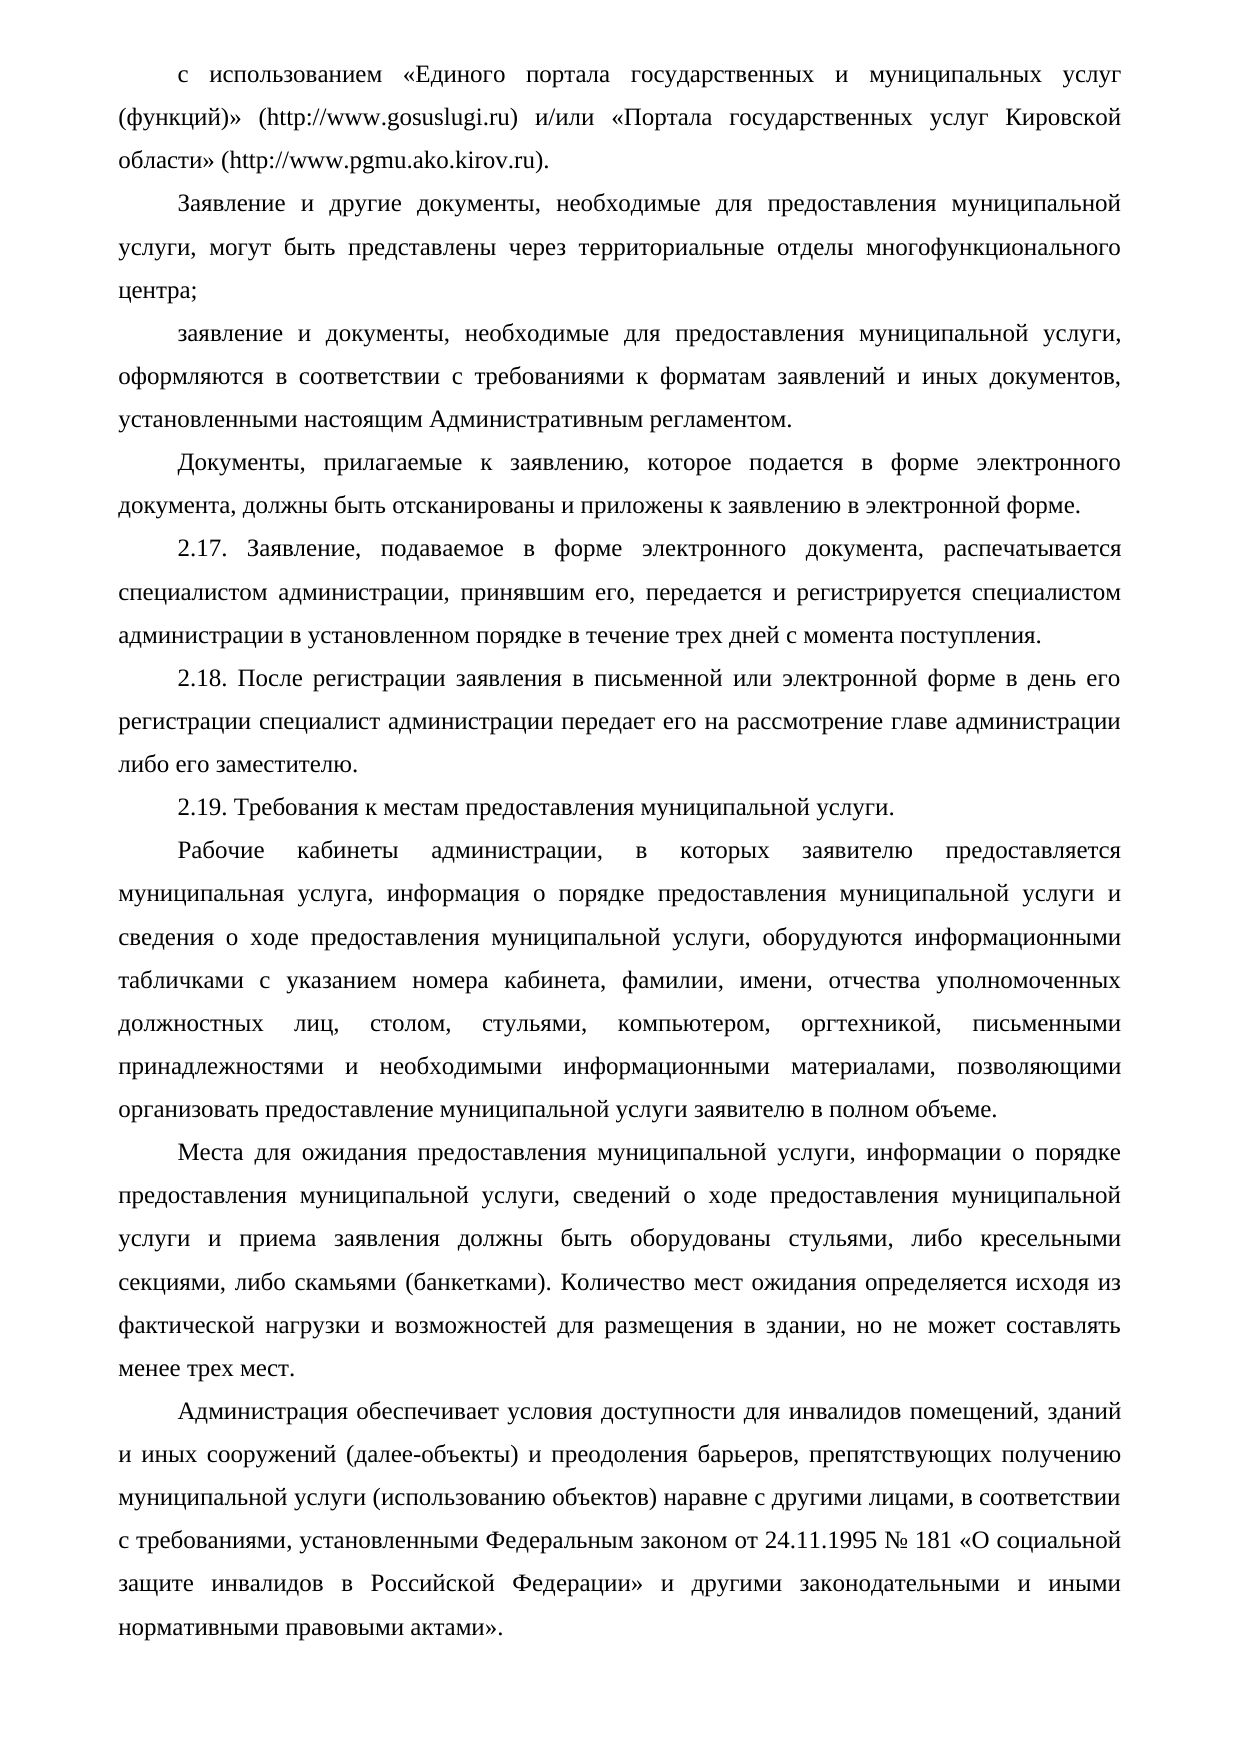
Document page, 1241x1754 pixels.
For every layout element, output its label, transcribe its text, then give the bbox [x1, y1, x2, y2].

text Администрация обеспечивает условия доступности для инвалидов помещений, зданий и иных сооружений (далее-объекты) и преодоления барьеров, препятствующих получению муниципальной услуги (использованию объектов) наравне с другими лицами, в соответствии с требованиями, установленными Федеральным законом от 24.11.1995 № 181 «О социальной защите инвалидов в Российской Федерации» и другими законодательными и иными нормативными правовыми актами». [118, 1396, 1122, 1640]
text заявление и документы, необходимые для предоставления муниципальной услуги, оформляются в соответствии с требованиями к форматам заявлений и иных документов, установленными настоящим Административным регламентом. [118, 318, 1122, 433]
text Рабочие кабинеты администрации, в которых заявителю предоставляется муниципальная услуга, информация о порядке предоставления муниципальной услуги и сведения о ходе предоставления муниципальной услуги, оборудуются информационными табличками с указанием номера кабинета, фамилии, имени, отчества уполномоченных должностных лиц, столом, стульями, компьютером, оргтехникой, письменными принадлежностями и необходимыми информационными материалами, позволяющими организовать предоставление муниципальной услуги заявителю в полном объеме. [118, 835, 1122, 1123]
text Заявление и другие документы, необходимые для предоставления муниципальной услуги, могут быть представлены через территориальные отделы многофункционального центра; [118, 188, 1122, 303]
text 2.19. Требования к местам предоставления муниципальной услуги. [118, 792, 1122, 821]
text Документы, прилагаемые к заявлению, которое подается в форме электронного документа, должны быть отсканированы и приложены к заявлению в электронной форме. [118, 447, 1122, 519]
text 2.18. После регистрации заявления в письменной или электронной форме в день его регистрации специалист администрации передает его на рассмотрение главе администрации либо его заместителю. [118, 663, 1122, 778]
text с использованием «Единого портала государственных и муниципальных услуг (функций)» (http://www.gosuslugi.ru) и/или «Портала государственных услуг Кировской области» (http://www.pgmu.ako.kirov.ru). [118, 59, 1122, 174]
text Места для ожидания предоставления муниципальной услуги, информации о порядке предоставления муниципальной услуги, сведений о ходе предоставления муниципальной услуги и приема заявления должны быть оборудованы стульями, либо кресельными секциями, либо скамьями (банкетками). Количество мест ожидания определяется исходя из фактической нагрузки и возможностей для размещения в здании, но не может составлять менее трех мест. [118, 1137, 1122, 1382]
text 2.17. Заявление, подаваемое в форме электронного документа, распечатывается специалистом администрации, принявшим его, передается и регистрируется специалистом администрации в установленном порядке в течение трех дней с момента поступления. [118, 533, 1122, 648]
